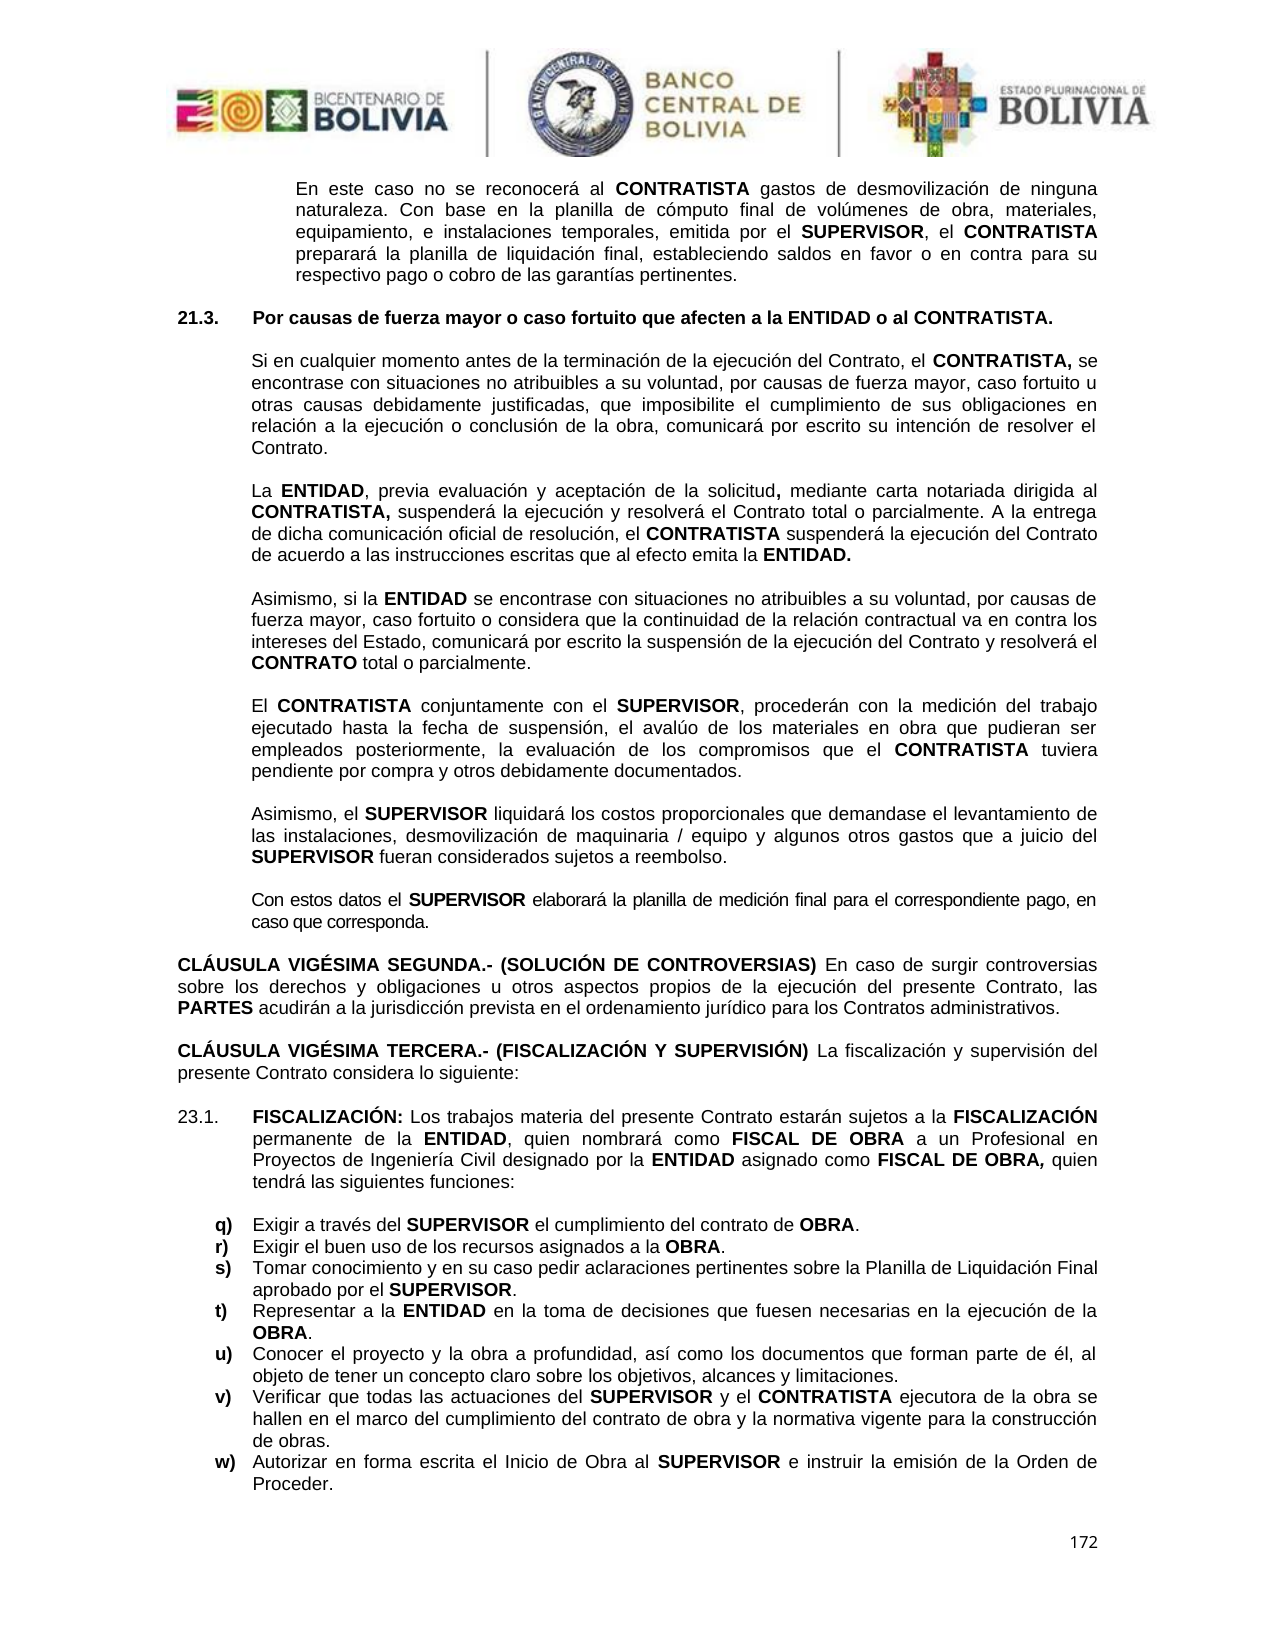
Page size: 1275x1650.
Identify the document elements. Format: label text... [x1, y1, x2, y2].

list Por causas de fuerza mayor o caso fortuito que afecten a la ENTIDAD o al CONTRATISTA. [177, 307, 1098, 329]
list Exigir el buen uso de los recursos asignados a la OBRA. [215, 1235, 1098, 1257]
picture [166, 48, 1171, 157]
text Asimismo, si la ENTIDAD se encontrase con situaciones no atribuibles a su voluntad, por causas de fuerza mayor, caso fortuito o considera que la continuidad de la relación contractual va en contra los intereses del Estado, comunicará por escrito la suspensión de la ejecución del Contrato y resolverá el CONTRATO total o parcialmente. [251, 587, 1098, 674]
text En este caso no se reconocerá al CONTRATISTA gastos de desmovilización de ninguna naturaleza. Con base en la planilla de cómputo final de volúmenes de obra, materiales, equipamiento, e instalaciones temporales, emitida por el SUPERVISOR, el CONTRATISTA preparará la planilla de liquidación final, estableciendo saldos en favor o en contra para su respectivo pago o cobro de las garantías pertinentes. [295, 178, 1098, 286]
list Representar a la ENTIDAD en la toma de decisiones que fuesen necesarias en la ejecución de la OBRA. [215, 1300, 1098, 1343]
text CLÁUSULA VIGÉSIMA TERCERA.- (FISCALIZACIÓN Y SUPERVISIÓN) La fiscalización y supervisión del presente Contrato considera lo siguiente: [177, 1040, 1098, 1083]
list FISCALIZACIÓN: Los trabajos materia del presente Contrato estarán sujetos a la FISCALIZACIÓN permanente de la ENTIDAD, quien nombrará como FISCAL DE OBRA a un Profesional en Proyectos de Ingeniería Civil designado por la ENTIDAD asignado como FISCAL DE OBRA, quien tendrá las siguientes funciones: [177, 1106, 1098, 1192]
text La ENTIDAD, previa evaluación y aceptación de la solicitud, mediante carta notariada dirigida al CONTRATISTA, suspenderá la ejecución y resolverá el Contrato total o parcialmente. A la entrega de dicha comunicación oficial de resolución, el CONTRATISTA suspenderá la ejecución del Contrato de acuerdo a las instrucciones escritas que al efecto emita la ENTIDAD. [251, 479, 1098, 566]
list Tomar conocimiento y en su caso pedir aclaraciones pertinentes sobre la Planilla de Liquidación Final aprobado por el SUPERVISOR. [215, 1257, 1098, 1300]
list Exigir a través del SUPERVISOR el cumplimiento del contrato de OBRA. [215, 1214, 1098, 1235]
list Verificar que todas las actuaciones del SUPERVISOR y el CONTRATISTA ejecutora de la obra se hallen en el marco del cumplimiento del contrato de obra y la normativa vigente para la construcción de obras. [215, 1386, 1098, 1451]
text Con estos datos el SUPERVISOR elaborará la planilla de medición final para el correspondiente pago, en caso que corresponda. [251, 889, 1098, 932]
text El CONTRATISTA conjuntamente con el SUPERVISOR, procederán con la medición del trabajo ejecutado hasta la fecha de suspensión, el avalúo de los materiales en obra que pudieran ser empleados posteriormente, la evaluación de los compromisos que el CONTRATISTA tuviera pendiente por compra y otros debidamente documentados. [251, 695, 1098, 781]
text Si en cualquier momento antes de la terminación de la ejecución del Contrato, el CONTRATISTA, se encontrase con situaciones no atribuibles a su voluntad, por causas de fuerza mayor, caso fortuito u otras causas debidamente justificadas, que imposibilite el cumplimiento de sus obligaciones en relación a la ejecución o conclusión de la obra, comunicará por escrito su intención de resolver el Contrato. [251, 350, 1098, 458]
text Asimismo, el SUPERVISOR liquidará los costos proporcionales que demandase el levantamiento de las instalaciones, desmovilización de maquinaria / equipo y algunos otros gastos que a juicio del SUPERVISOR fueran considerados sujetos a reembolso. [251, 803, 1098, 868]
list Autorizar en forma escrita el Inicio de Obra al SUPERVISOR e instruir la emisión de la Orden de Proceder. [215, 1451, 1098, 1494]
list Conocer el proyecto y la obra a profundidad, así como los documentos que forman parte de él, al objeto de tener un concepto claro sobre los objetivos, alcances y limitaciones. [215, 1343, 1098, 1386]
text CLÁUSULA VIGÉSIMA SEGUNDA.- (SOLUCIÓN DE CONTROVERSIAS) En caso de surgir controversias sobre los derechos y obligaciones u otros aspectos propios de la ejecución del presente Contrato, las PARTES acudirán a la jurisdicción prevista en el ordenamiento jurídico para los Contratos administrativos. [177, 954, 1098, 1019]
